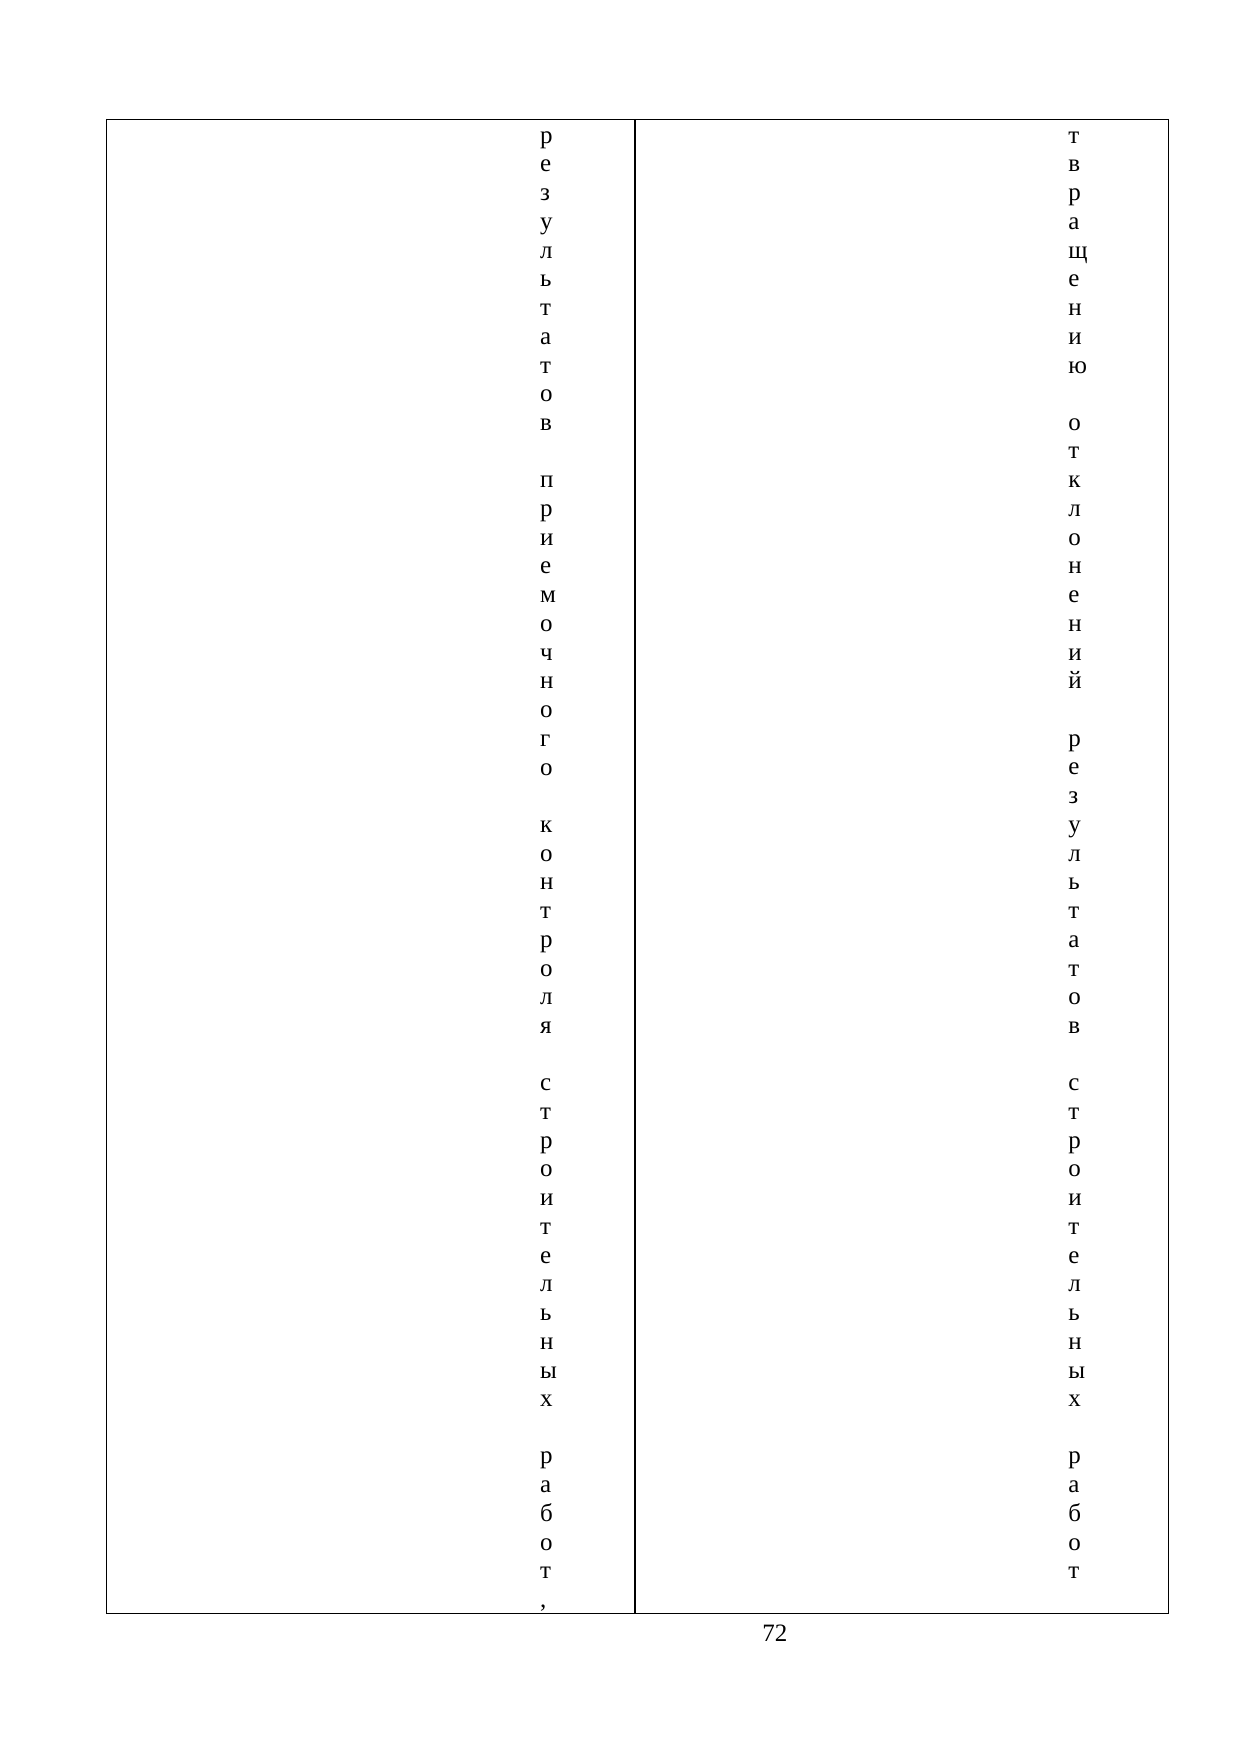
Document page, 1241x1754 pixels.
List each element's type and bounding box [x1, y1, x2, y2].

table_cell [107, 120, 634, 1613]
table_cell [636, 120, 1168, 1613]
